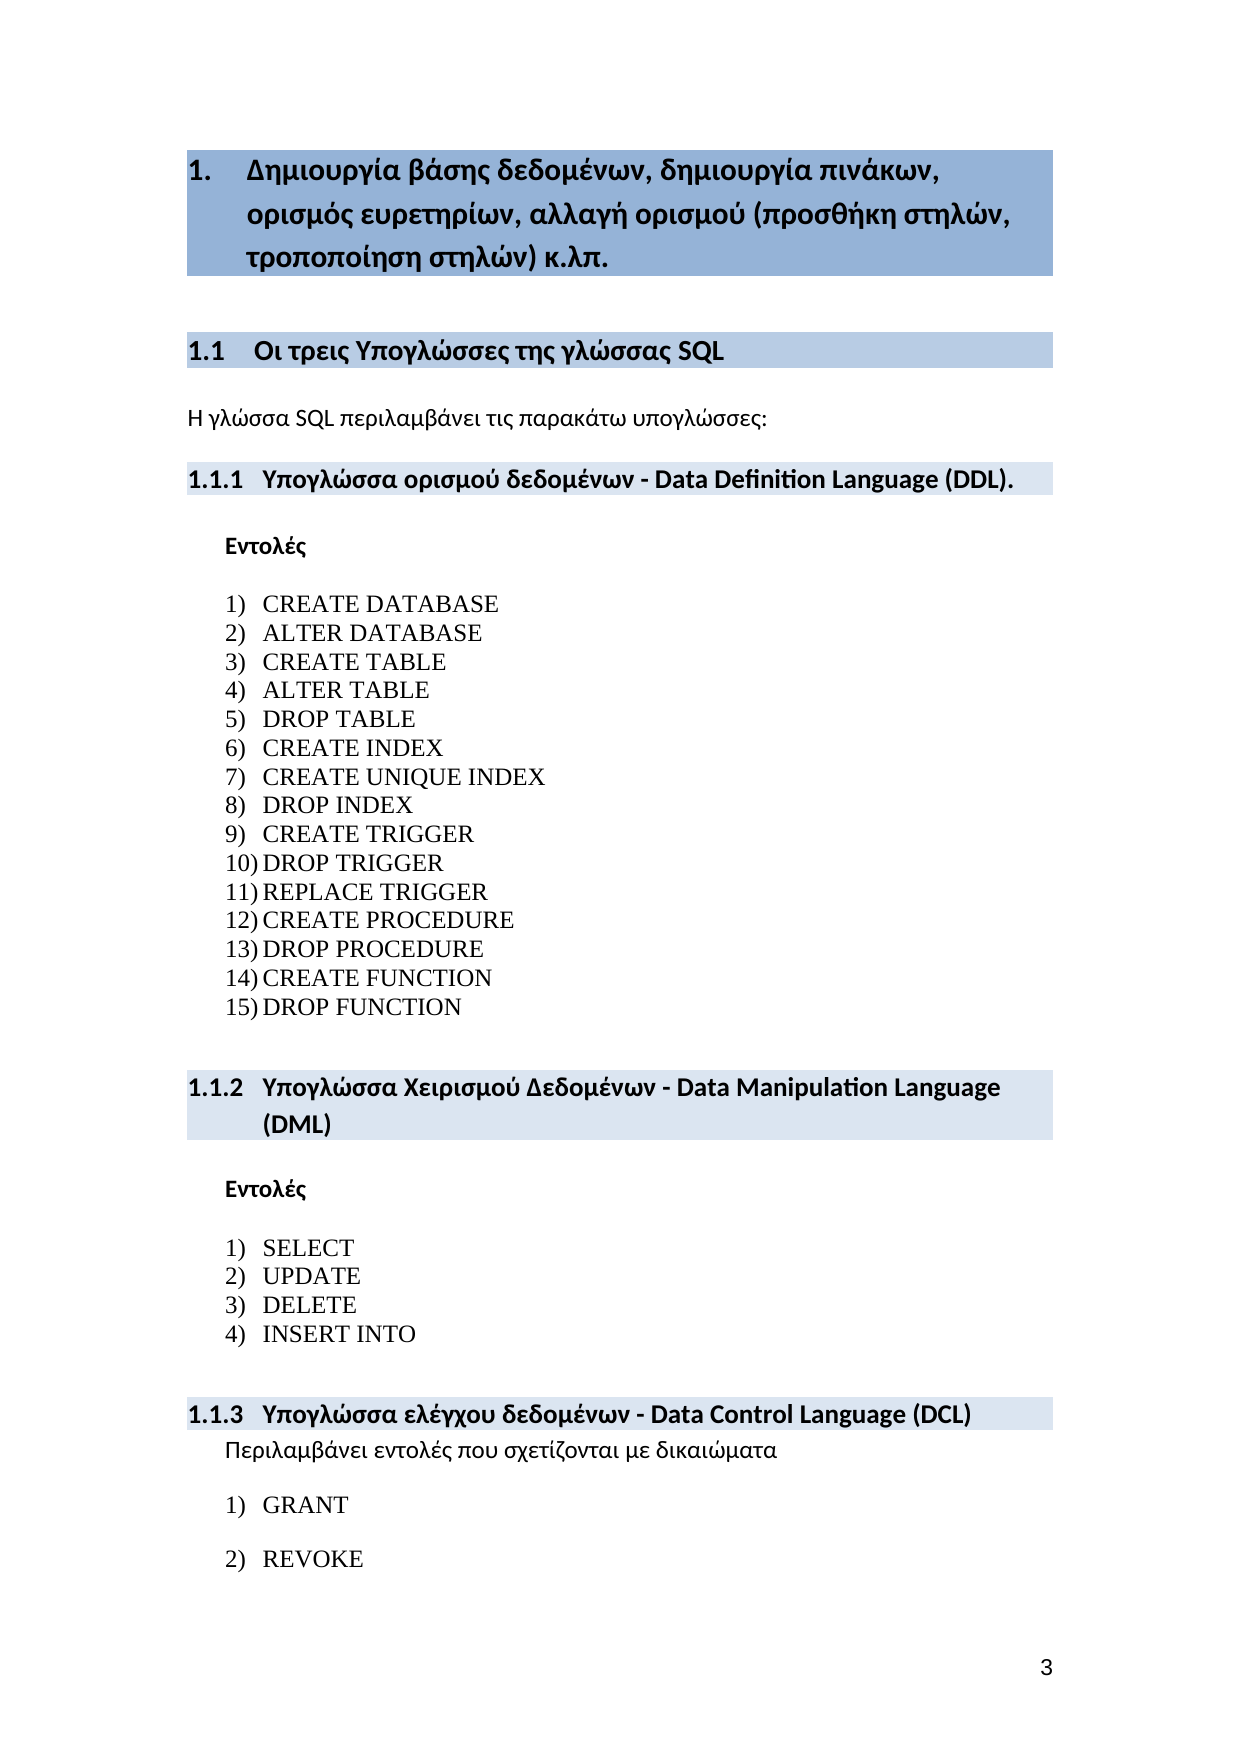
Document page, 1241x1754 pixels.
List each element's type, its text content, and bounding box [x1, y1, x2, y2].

list REPLACE TRIGGER [225, 877, 1053, 905]
list CREATE INDEX [225, 733, 1053, 762]
text Η γλώσσα SQL περιλαμβάνει τις παρακάτω υπογλώσσες: [187, 402, 1053, 433]
list DROP FUNCTION [225, 992, 1053, 1020]
list CREATE FUNCTION [225, 963, 1053, 992]
list CREATE TABLE [225, 647, 1053, 675]
list DROP TABLE [225, 704, 1053, 733]
list CREATE DATABASE [225, 589, 1053, 618]
subtitle Δημιουργία βάσης δεδομένων, δημιουργία πινάκων, ορισμός ευρετηρίων, αλλαγή ορισμού (προσθήκη στηλών, τροποποίηση στηλών) κ.λπ. [187, 150, 1053, 276]
list ALTER TABLE [225, 675, 1053, 704]
list UPDATE [225, 1261, 1053, 1290]
list DELETE [225, 1290, 1053, 1319]
list SELECT [225, 1233, 1053, 1261]
text Εντολές [225, 1173, 1053, 1204]
text Περιλαμβάνει εντολές που σχετίζονται με δικαιώματα [225, 1434, 1053, 1465]
list GRANT [225, 1490, 1053, 1519]
list DROP INDEX [225, 790, 1053, 819]
list DROP PROCEDURE [225, 934, 1053, 963]
list CREATE UNIQUE INDEX [225, 762, 1053, 790]
subtitle Υπογλώσσα ορισμού δεδομένων - Data Definition Language (DDL). [187, 462, 1053, 495]
subtitle Οι τρεις Υπογλώσσες της γλώσσας SQL [187, 332, 1053, 368]
list CREATE PROCEDURE [225, 905, 1053, 934]
text Εντολές [225, 530, 1053, 560]
list INSERT INTO [225, 1319, 1053, 1348]
subtitle Υπογλώσσα ελέγχου δεδομένων - Data Control Language (DCL) [187, 1397, 1053, 1430]
list ALTER DATABASE [225, 618, 1053, 647]
list CREATE TRIGGER [225, 819, 1053, 848]
subtitle Υπογλώσσα Χειρισμού Δεδομένων - Data Manipulation Language (DML) [187, 1070, 1053, 1140]
list REVOKE [225, 1544, 1053, 1573]
list DROP TRIGGER [225, 848, 1053, 877]
